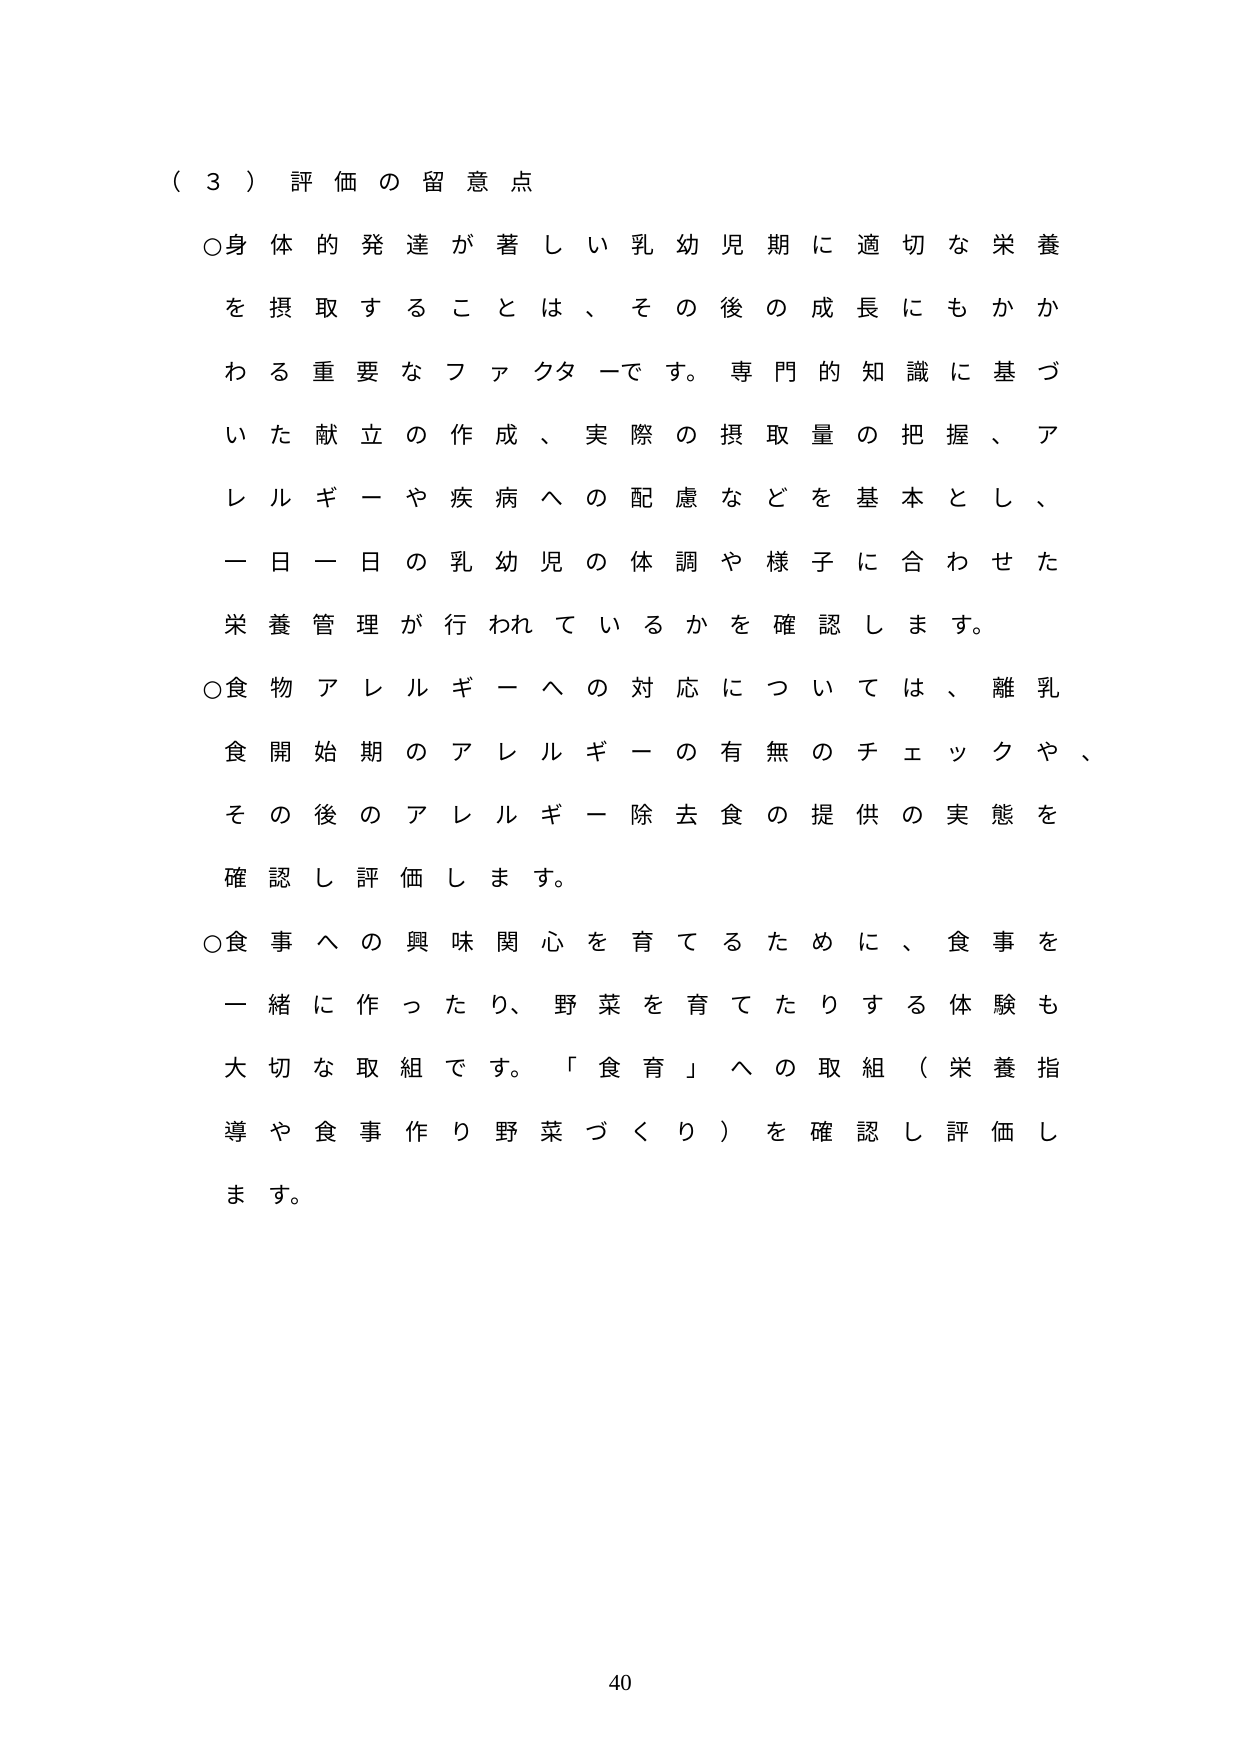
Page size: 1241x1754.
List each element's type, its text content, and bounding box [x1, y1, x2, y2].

text （３）評価の留意点 [158, 149, 1082, 212]
text ○食事への興味関心を育てるために、食事を一緒に作ったり、野菜を育てたりする体験も大切な取組です。「食育」への取組（栄養指導や食事作り野菜づくり）を確認し評価します。 [181, 909, 1082, 1225]
text ○食物アレルギーへの対応については、離乳食開始期のアレルギーの有無のチェックや、その後のアレルギー除去食の提供の実態を確認し評価します。 [181, 655, 1082, 909]
text ○身体的発達が著しい乳幼児期に適切な栄養を摂取することは、その後の成長にもかかわる重要なファクターです。専門的知識に基づいた献立の作成、実際の摂取量の把握、アレルギーや疾病への配慮などを基本とし、一日一日の乳幼児の体調や様子に合わせた栄養管理が行われているかを確認します。 [181, 212, 1082, 655]
